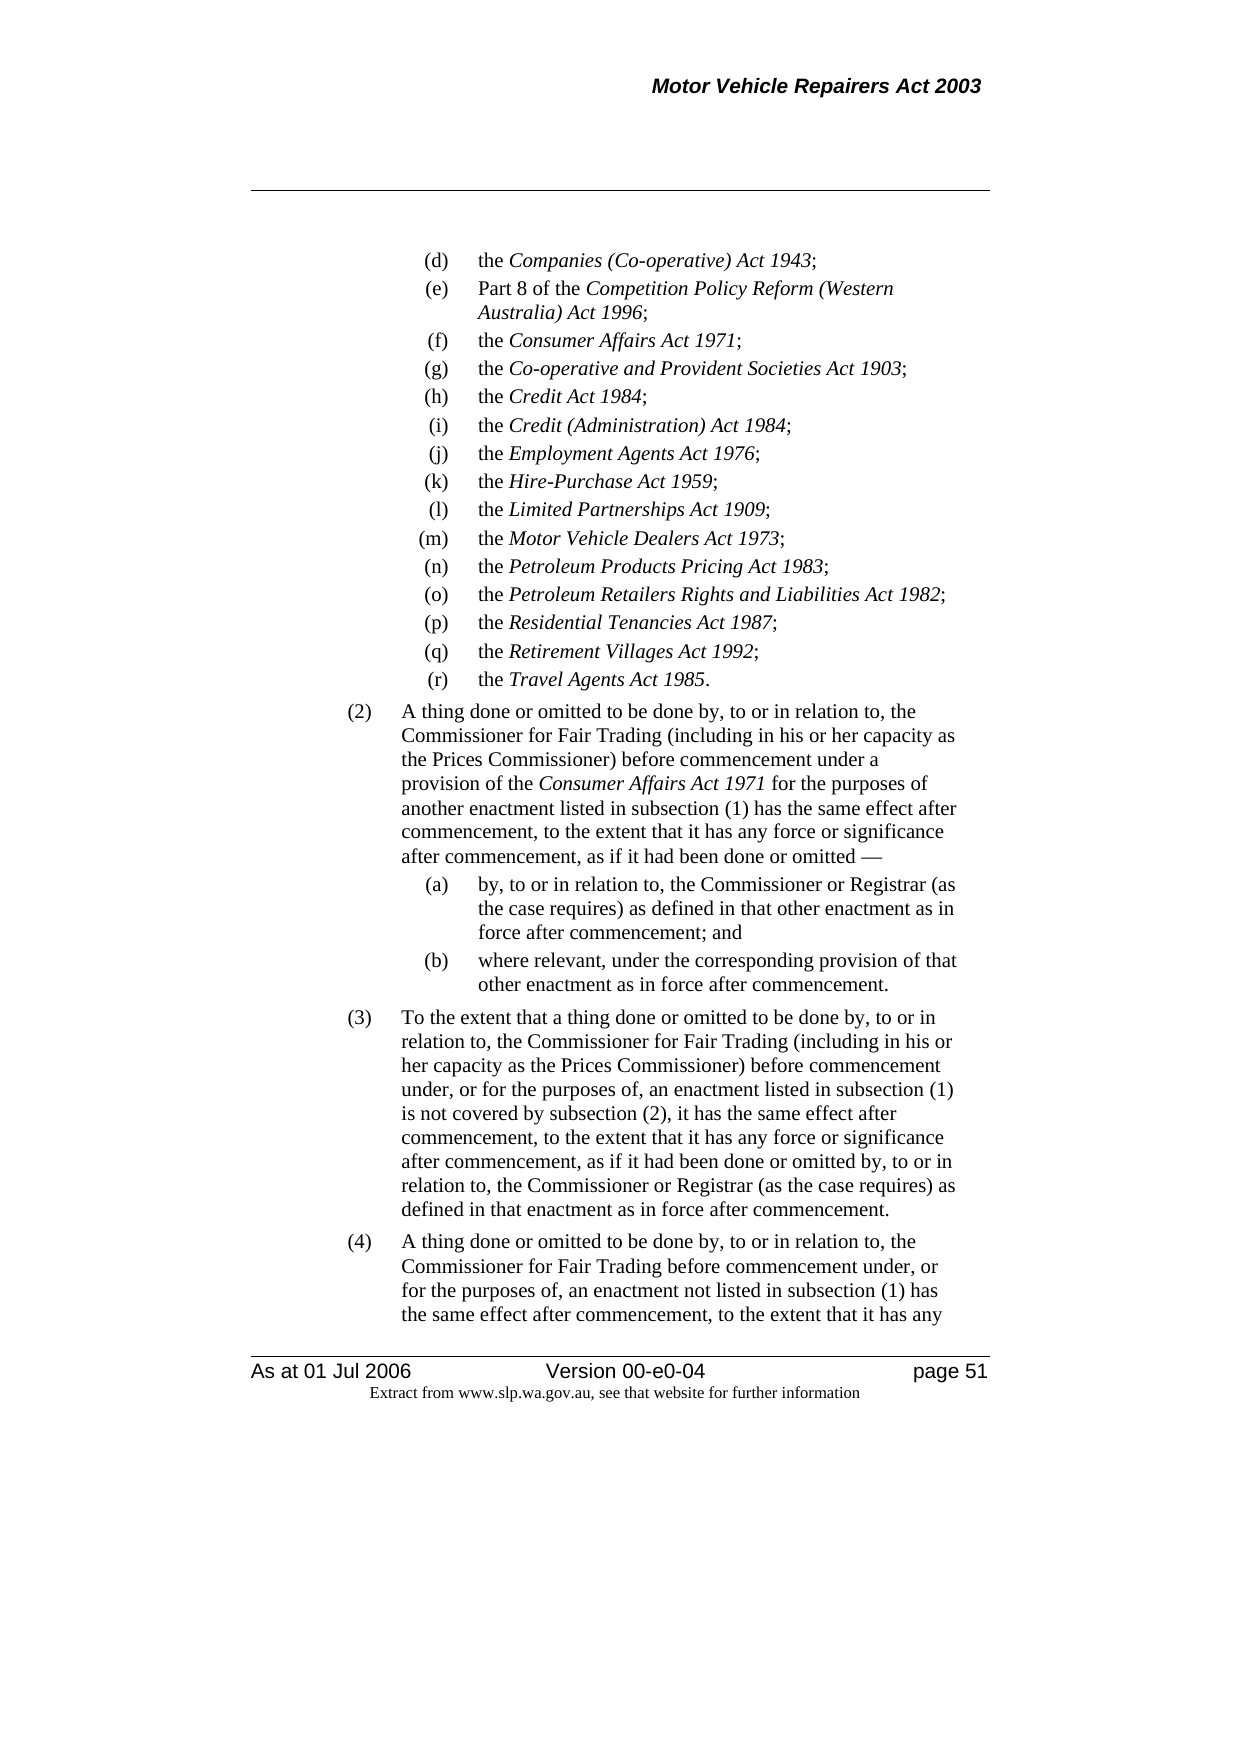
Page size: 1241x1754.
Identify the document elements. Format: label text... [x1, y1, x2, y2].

text (a) by, to or in relation to, the Commissioner or Registrar (as the case requires) as defined in that other enactment as in force after commencement; and [389, 872, 960, 944]
text (j) the Employment Agents Act 1976; [389, 441, 960, 465]
text (3) To the extent that a thing done or omitted to be done by, to or in relation to, the Commissioner for Fair Trading (including in his or her capacity as the Prices Commissioner) before commencement under, or for the purposes of, an enactment listed in subsection (1) is not covered by subsection (2), it has the same effect after commencement, to the extent that it has any force or significance after commencement, as if it had been done or omitted by, to or in relation to, the Commissioner or Registrar (as the case requires) as defined in that enactment as in force after commencement. [312, 1004, 960, 1221]
text (k) the Hire-Purchase Act 1959; [389, 469, 960, 493]
text (d) the Companies (Co-operative) Act 1943; [389, 247, 960, 272]
text (b) where relevant, under the corresponding provision of that other enactment as in force after commencement. [389, 948, 960, 996]
text (q) the Retirement Villages Act 1992; [389, 638, 960, 663]
text (m) the Motor Vehicle Dealers Act 1973; [389, 526, 960, 550]
text (e) Part 8 of the Competition Policy Reform (Western Australia) Act 1996; [389, 276, 960, 324]
text (n) the Petroleum Products Pricing Act 1983; [389, 554, 960, 578]
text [312, 1229, 960, 1326]
text (h) the Credit Act 1984; [389, 384, 960, 408]
text (2) A thing done or omitted to be done by, to or in relation to, the Commissioner for Fair Trading (including in his or her capacity as the Prices Commissioner) before commencement under a provision of the Consumer Affairs Act 1971 for the purposes of another enactment listed in subsection (1) has the same effect after commencement, to the extent that it has any force or significance after commencement, as if it had been done or omitted — [312, 699, 960, 868]
text (f) the Consumer Affairs Act 1971; [389, 328, 960, 352]
text (l) the Limited Partnerships Act 1909; [389, 497, 960, 521]
text (g) the Co-operative and Provident Societies Act 1903; [389, 356, 960, 380]
text (r) the Travel Agents Act 1985. [389, 667, 960, 691]
text (p) the Residential Tenancies Act 1987; [389, 610, 960, 634]
text (o) the Petroleum Retailers Rights and Liabilities Act 1982; [389, 582, 960, 606]
text (i) the Credit (Administration) Act 1984; [389, 413, 960, 437]
